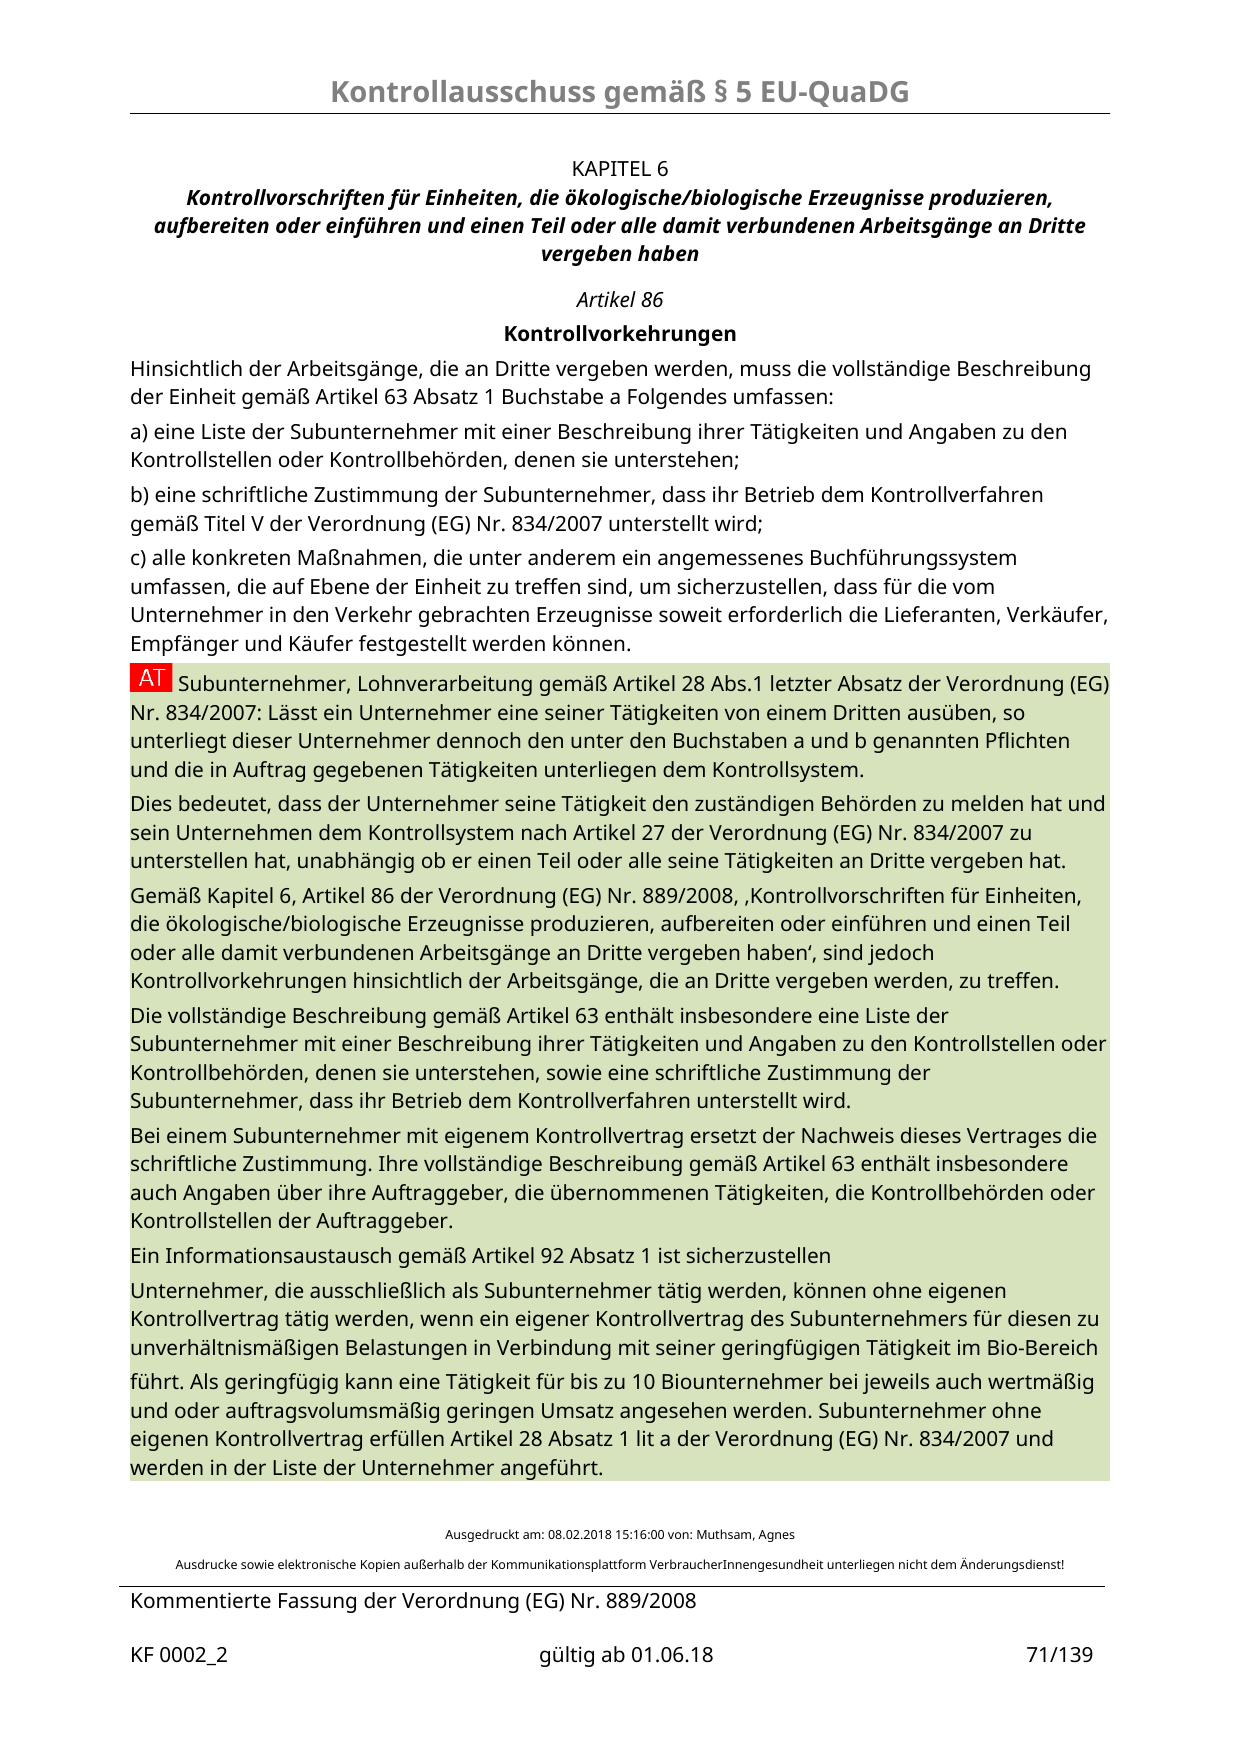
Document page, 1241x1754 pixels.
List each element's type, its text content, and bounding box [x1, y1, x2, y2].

text Unternehmer, die ausschließlich als Subunternehmer tätig werden, können ohne eigenen Kontrollvertrag tätig werden, wenn ein eigener Kontrollvertrag des Subunternehmers für diesen zu unverhältnismäßigen Belastungen in Verbindung mit seiner geringfügigen Tätigkeit im Bio-Bereich [130, 1276, 1110, 1361]
text Die vollständige Beschreibung gemäß Artikel 63 enthält insbesondere eine Liste der Subunternehmer mit einer Beschreibung ihrer Tätigkeiten und Angaben zu den Kontrollstellen oder Kontrollbehörden, denen sie unterstehen, sowie eine schriftliche Zustimmung der Subunternehmer, dass ihr Betrieb dem Kontrollverfahren unterstellt wird. [130, 1001, 1110, 1115]
picture [129, 663, 173, 692]
text Gemäß Kapitel 6, Artikel 86 der Verordnung (EG) Nr. 889/2008, ‚Kontrollvorschriften für Einheiten, die ökologische/biologische Erzeugnisse produzieren, aufbereiten oder einführen und einen Teil oder alle damit verbundenen Arbeitsgänge an Dritte vergeben haben‘, sind jedoch Kontrollvorkehrungen hinsichtlich der Arbeitsgänge, die an Dritte vergeben werden, zu treffen. [130, 881, 1110, 995]
text c) alle konkreten Maßnahmen, die unter anderem ein angemessenes Buchführungssystem umfassen, die auf Ebene der Einheit zu treffen sind, um sicherzustellen, dass für die vom Unternehmer in den Verkehr gebrachten Erzeugnisse soweit erforderlich die Lieferanten, Verkäufer, Empfänger und Käufer festgestellt werden können. [130, 543, 1110, 657]
text Kontrollvorkehrungen [130, 319, 1110, 348]
text a) eine Liste der Subunternehmer mit einer Beschreibung ihrer Tätigkeiten und Angaben zu den Kontrollstellen oder Kontrollbehörden, denen sie unterstehen; [130, 417, 1110, 474]
text führt. Als geringfügig kann eine Tätigkeit für bis zu 10 Biounternehmer bei jeweils auch wertmäßig und oder auftragsvolumsmäßig geringen Umsatz angesehen werden. Subunternehmer ohne eigenen Kontrollvertrag erfüllen Artikel 28 Absatz 1 lit a der Verordnung (EG) Nr. 834/2007 und werden in der Liste der Unternehmer angeführt. [130, 1367, 1110, 1481]
text Hinsichtlich der Arbeitsgänge, die an Dritte vergeben werden, muss die vollständige Beschreibung der Einheit gemäß Artikel 63 Absatz 1 Buchstabe a Folgendes umfassen: [130, 354, 1110, 411]
text Bei einem Subunternehmer mit eigenem Kontrollvertrag ersetzt der Nachweis dieses Vertrages die schriftliche Zustimmung. Ihre vollständige Beschreibung gemäß Artikel 63 enthält insbesondere auch Angaben über ihre Auftraggeber, die übernommenen Tätigkeiten, die Kontrollbehörden oder Kontrollstellen der Auftraggeber. [130, 1121, 1110, 1235]
text Subunternehmer, Lohnverarbeitung gemäß Artikel 28 Abs.1 letzter Absatz der Verordnung (EG) Nr. 834/2007: Lässt ein Unternehmer eine seiner Tätigkeiten von einem Dritten ausüben, so unterliegt dieser Unternehmer dennoch den unter den Buchstaben a und b genannten Pflichten und die in Auftrag gegebenen Tätigkeiten unterliegen dem Kontrollsystem. [130, 663, 1110, 783]
subtitle KAPITEL 6 Kontrollvorschriften für Einheiten, die ökologische/biologische Erzeugnisse produzieren, aufbereiten oder einführen und einen Teil oder alle damit verbundenen Arbeitsgänge an Dritte vergeben haben [130, 154, 1110, 268]
text Dies bedeutet, dass der Unternehmer seine Tätigkeit den zuständigen Behörden zu melden hat und sein Unternehmen dem Kontrollsystem nach Artikel 27 der Verordnung (EG) Nr. 834/2007 zu unterstellen hat, unabhängig ob er einen Teil oder alle seine Tätigkeiten an Dritte vergeben hat. [130, 789, 1110, 875]
text Artikel 86 [130, 285, 1110, 313]
text b) eine schriftliche Zustimmung der Subunternehmer, dass ihr Betrieb dem Kontrollverfahren gemäß Titel V der Verordnung (EG) Nr. 834/2007 unterstellt wird; [130, 480, 1110, 537]
text Ein Informationsaustausch gemäß Artikel 92 Absatz 1 ist sicherzustellen [130, 1241, 1110, 1269]
